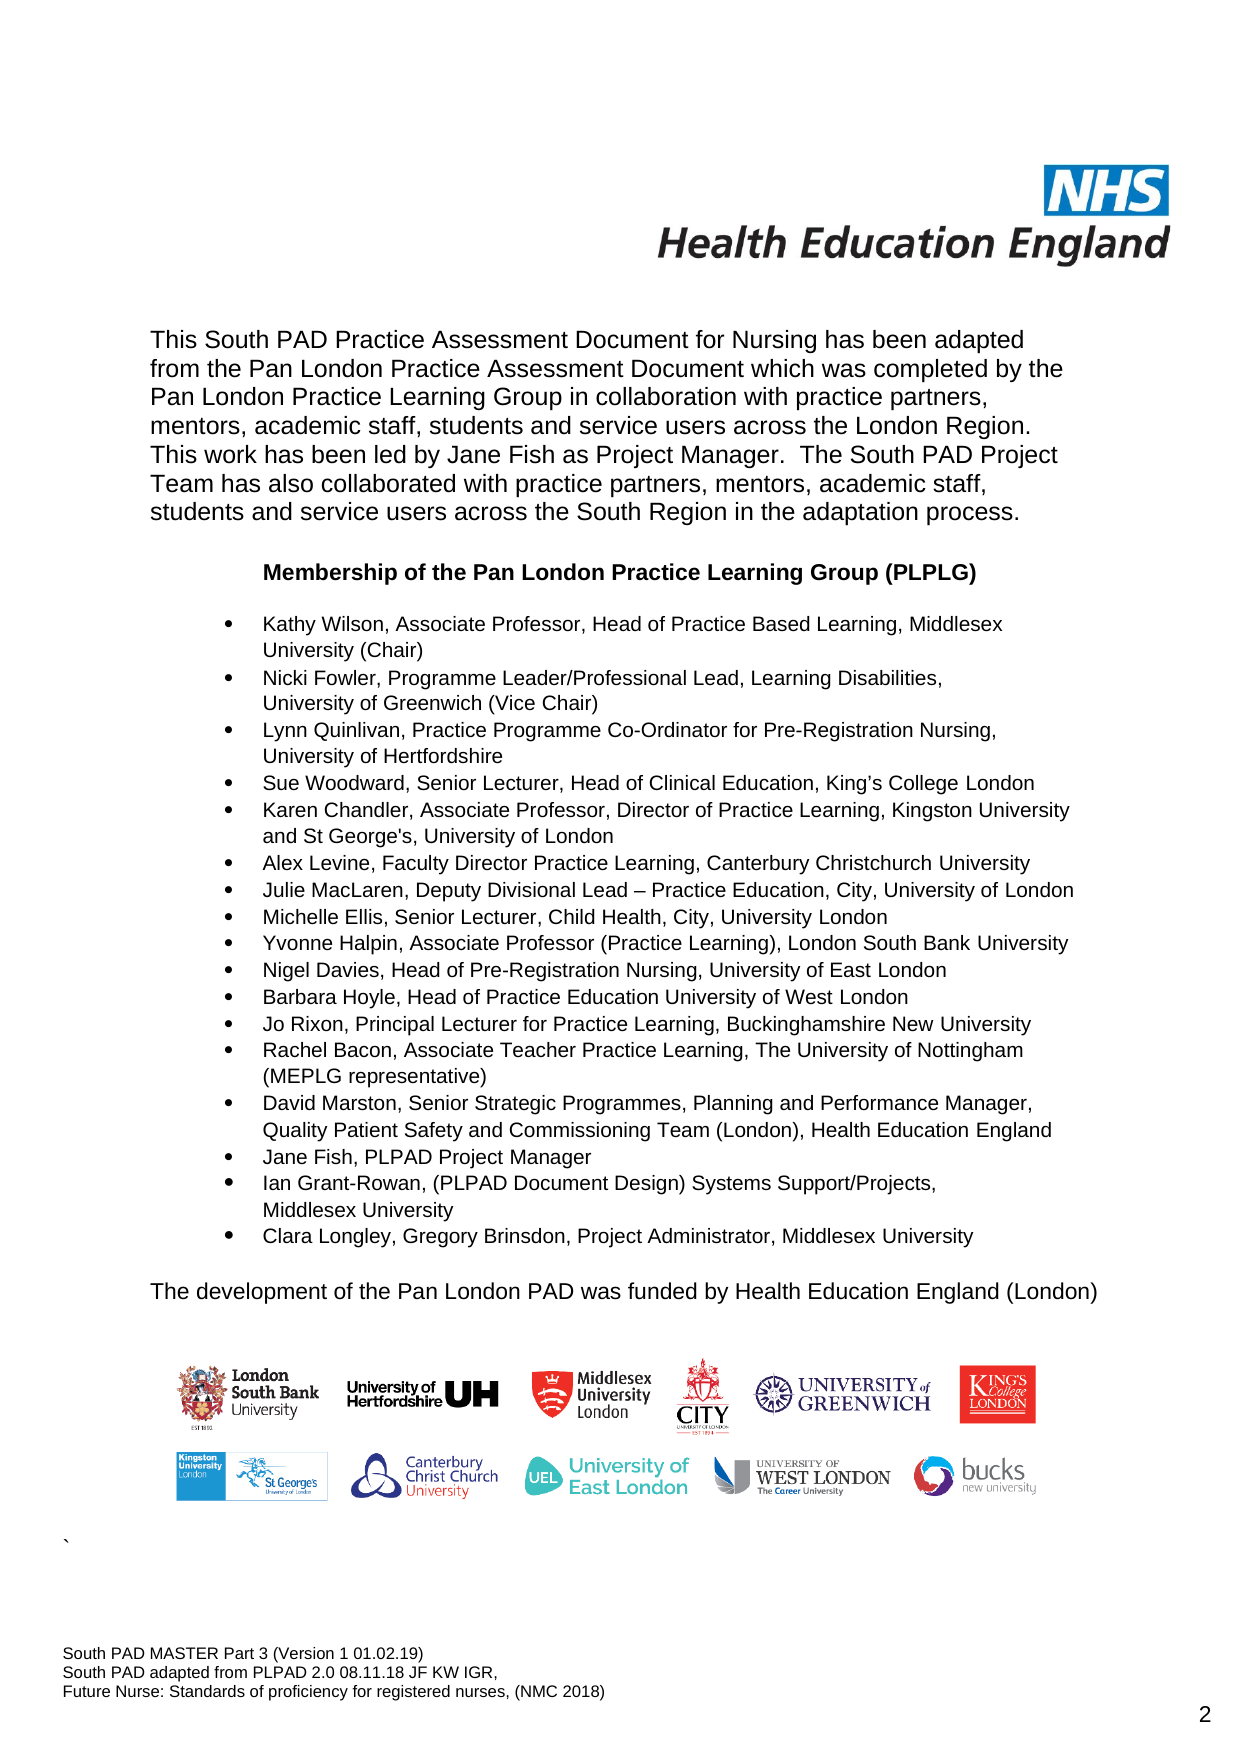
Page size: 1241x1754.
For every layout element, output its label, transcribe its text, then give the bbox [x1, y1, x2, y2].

subtitle The development of the Pan London PAD was funded by Health Education England (London) [150, 1278, 1211, 1304]
list Yvonne Halpin, Associate Professor (Practice Learning), London South Bank University [225, 931, 1211, 955]
picture [657, 164, 1171, 267]
list Karen Chandler, Associate Professor, Director of Practice Learning, Kingston University and St George's, University of London [225, 798, 1074, 848]
list Nigel Davies, Head of Pre-Registration Nursing, University of East London [225, 958, 1211, 982]
list Rachel Bacon, Associate Teacher Practice Learning, The University of Nottingham (MEPLG representative) [225, 1038, 1072, 1088]
list Clara Longley, Gregory Brinsdon, Project Administrator, Middlesex University [225, 1224, 1211, 1249]
list David Marston, Senior Strategic Programmes, Planning and Performance Manager, Quality Patient Safety and Commissioning Team (London), Health Education England [225, 1091, 1067, 1142]
list Barbara Hoyle, Head of Practice Education University of West London [225, 984, 1211, 1009]
list Alex Levine, Faculty Director Practice Learning, Canterbury Christchurch University [225, 851, 1211, 875]
list Ian Grant-Rowan, (PLPAD Document Design) Systems Support/Projects, Middlesex University [225, 1171, 999, 1221]
list Julie MacLaren, Deputy Divisional Lead – Practice Education, City, University of London [225, 878, 1211, 902]
list Kathy Wilson, Associate Professor, Head of Practice Based Learning, Middlesex University (Chair) [225, 612, 1063, 662]
list Lynn Quinlivan, Practice Programme Co-Ordinator for Pre-Registration Nursing, University of Hertfordshire [225, 718, 1080, 768]
picture [142, 1330, 1070, 1535]
subtitle This South PAD Practice Assessment Document for Nursing has been adapted from the Pan London Practice Assessment Document which was completed by the Pan London Practice Learning Group in collaboration with practice partners, mentors, academic staff, students and service users across the London Region. This work has been led by Jane Fish as Project Manager. The South PAD Project Team has also collaborated with practice partners, mentors, academic staff, students and service users across the South Region in the adaptation process. [150, 325, 1080, 526]
list Jane Fish, PLPAD Project Manager [225, 1144, 1211, 1169]
list Michelle Ellis, Senior Lecturer, Child Health, City, University London [225, 904, 1211, 928]
list Nicki Fowler, Programme Leader/Professional Lead, Learning Disabilities, University of Greenwich (Vice Chair) [225, 665, 1026, 715]
subtitle Membership of the Pan London Practice Learning Group (PLPLG) [263, 559, 1211, 585]
list Sue Woodward, Senior Lecturer, Head of Clinical Education, King’s College London [225, 771, 1211, 795]
list Jo Rixon, Principal Lecturer for Practice Learning, Buckinghamshire New University [225, 1011, 1211, 1035]
